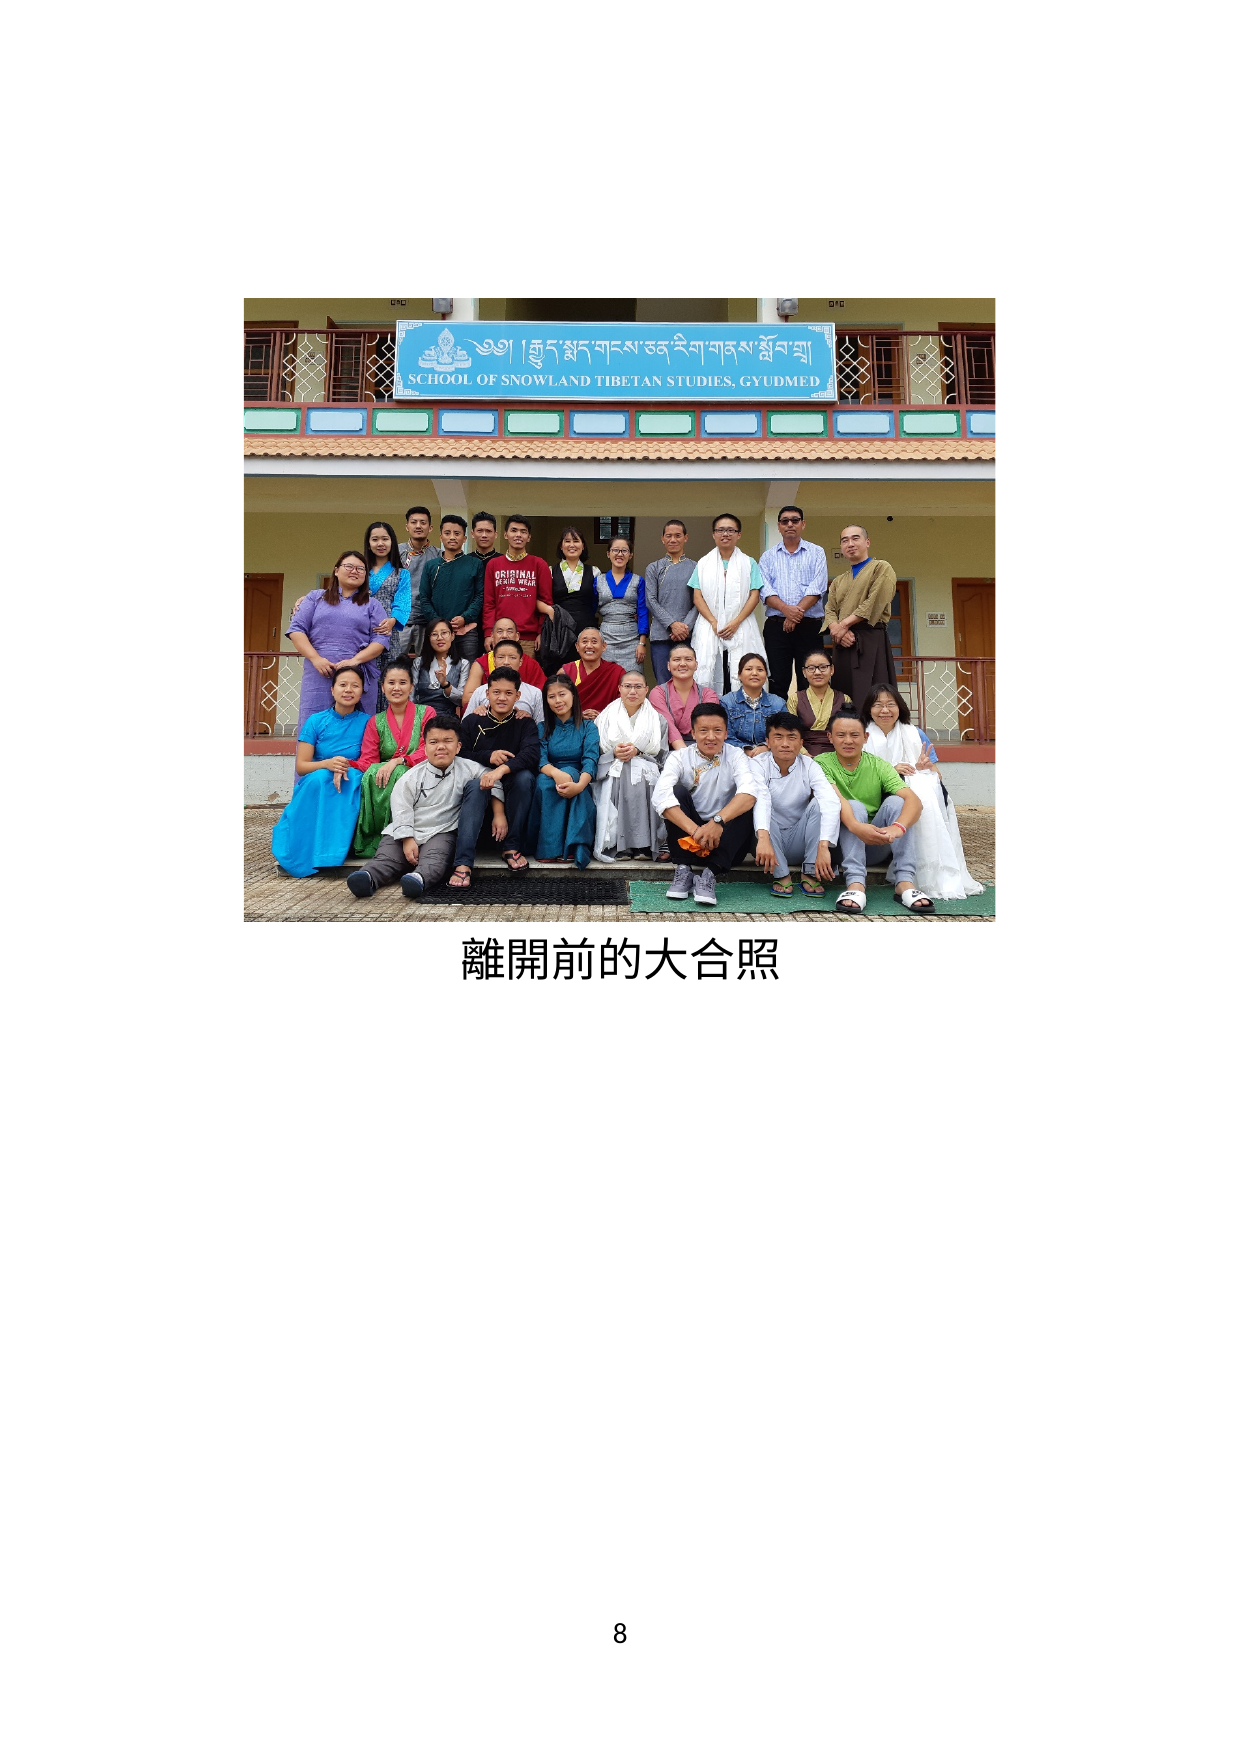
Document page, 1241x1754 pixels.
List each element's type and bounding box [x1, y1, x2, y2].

picture [242, 298, 998, 535]
